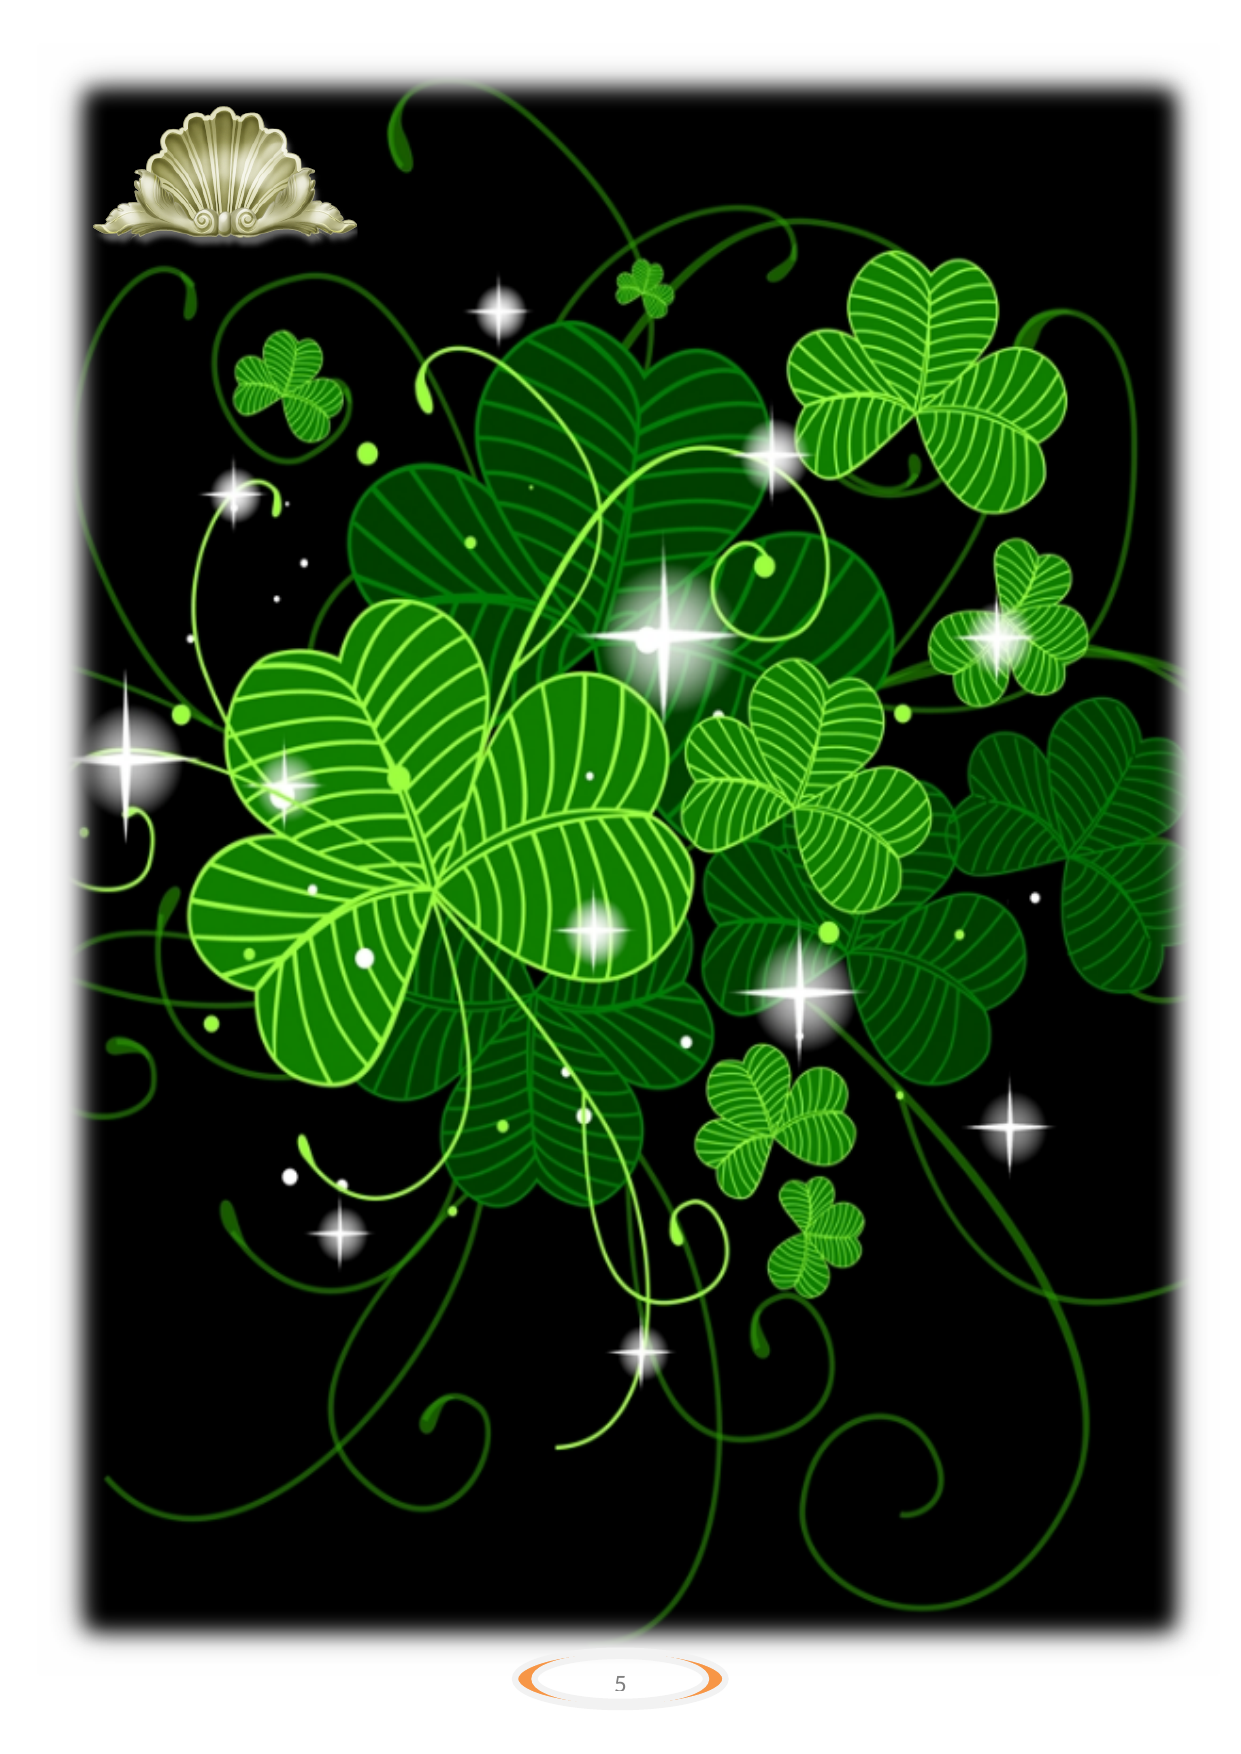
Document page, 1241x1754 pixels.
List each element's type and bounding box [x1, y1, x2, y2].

picture [89, 24, 1163, 1619]
